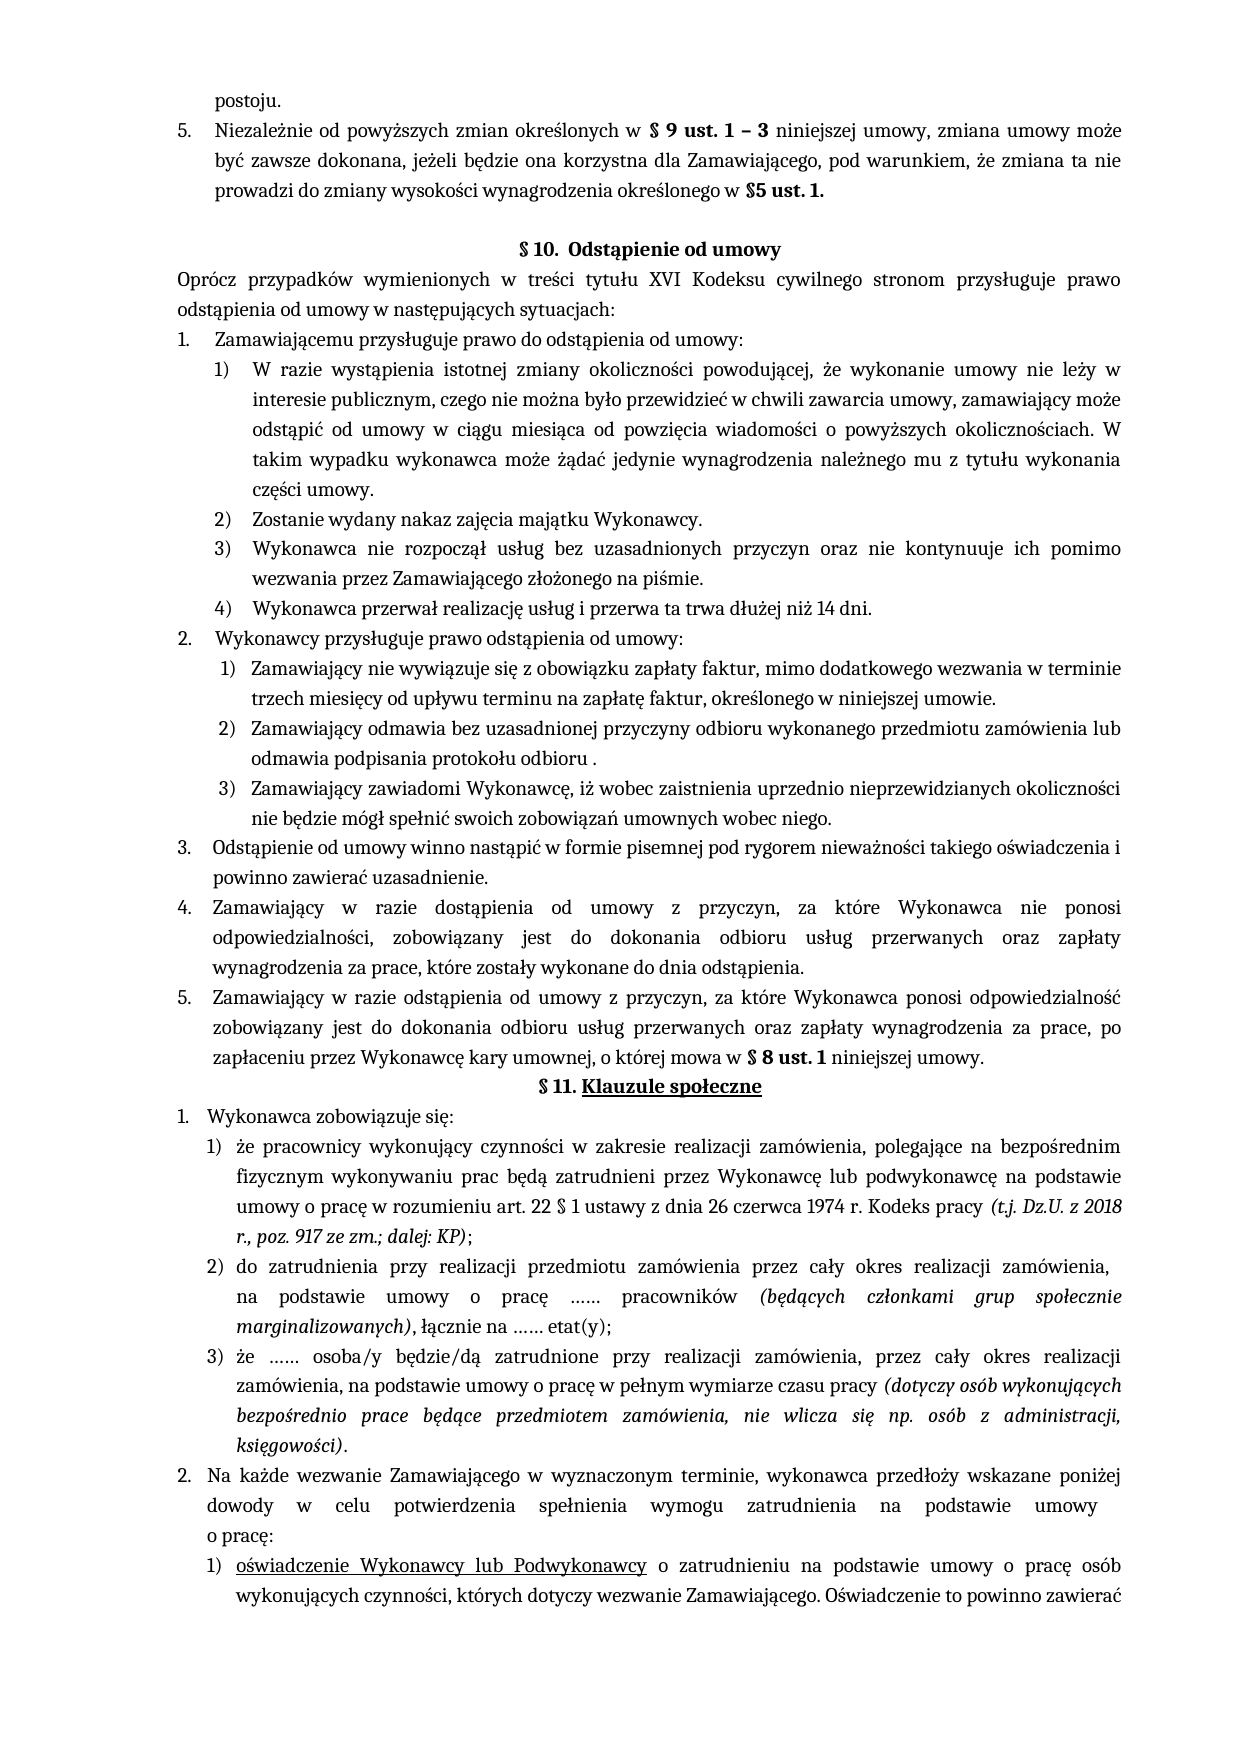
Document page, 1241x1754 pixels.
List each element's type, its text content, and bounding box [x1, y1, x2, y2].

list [177, 89, 1122, 113]
list do zatrudnienia przy realizacji przedmiotu zamówienia przez cały okres realizacji zamówienia, na podstawie umowy o pracę …… pracowników (będących członkami grup społecznie marginalizowanych), łącznie na …… etat(y); [207, 1254, 1122, 1338]
list Wykonawca zobowiązuje się: [177, 1105, 1122, 1129]
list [207, 1553, 1122, 1607]
list W razie wystąpienia istotnej zmiany okoliczności powodującej, że wykonanie umowy nie leży w interesie publicznym, czego nie można było przewidzieć w chwili zawarcia umowy, zamawiający może odstąpić od umowy w ciągu miesiąca od powzięcia wiadomości o powyższych okolicznościach. W takim wypadku wykonawca może żądać jedynie wynagrodzenia należnego mu z tytułu wykonania części umowy. [214, 358, 1122, 501]
list że pracownicy wykonujący czynności w zakresie realizacji zamówienia, polegające na bezpośrednim fizycznym wykonywaniu prac będą zatrudnieni przez Wykonawcę lub podwykonawcę na podstawie umowy o pracę w rozumieniu art. 22 § 1 ustawy z dnia 26 czerwca 1974 r. Kodeks pracy (t.j. Dz.U. z 2018 r., poz. 917 ze zm.; dalej: KP); [207, 1135, 1122, 1249]
list Zamawiający w razie odstąpienia od umowy z przyczyn, za które Wykonawca ponosi odpowiedzialność zobowiązany jest do dokonania odbioru usług przerwanych oraz zapłaty wynagrodzenia za prace, po zapłaceniu przez Wykonawcę kary umownej, o której mowa w § 8 ust. 1 niniejszej umowy. [177, 986, 1122, 1069]
list Wykonawca nie rozpoczął usług bez uzasadnionych przyczyn oraz nie kontynuuje ich pomimo wezwania przez Zamawiającego złożonego na piśmie. [214, 537, 1122, 591]
list Zamawiający w razie dostąpienia od umowy z przyczyn, za które Wykonawca nie ponosi odpowiedzialności, zobowiązany jest do dokonania odbioru usług przerwanych oraz zapłaty wynagrodzenia za prace, które zostały wykonane do dnia odstąpienia. [177, 896, 1122, 979]
list Wykonawca przerwał realizację usług i przerwa ta trwa dłużej niż 14 dni. [214, 597, 1122, 621]
list Zamawiający odmawia bez uzasadnionej przyczyny odbioru wykonanego przedmiotu zamówienia lub odmawia podpisania protokołu odbioru . [236, 716, 1122, 770]
list że …… osoba/y będzie/dą zatrudnione przy realizacji zamówienia, przez cały okres realizacji zamówienia, na podstawie umowy o pracę w pełnym wymiarze czasu pracy (dotyczy osób wykonujących bezpośrednio prace będące przedmiotem zamówienia, nie wlicza się np. osób z administracji, księgowości). [207, 1344, 1122, 1458]
list Niezależnie od powyższych zmian określonych w § 9 ust. 1 – 3 niniejszej umowy, zmiana umowy może być zawsze dokonana, jeżeli będzie ona korzystna dla Zamawiającego, pod warunkiem, że zmiana ta nie prowadzi do zmiany wysokości wynagrodzenia określonego w §5 ust. 1. [177, 118, 1122, 202]
list Odstąpienie od umowy winno nastąpić w formie pisemnej pod rygorem nieważności takiego oświadczenia i powinno zawierać uzasadnienie. [177, 836, 1122, 890]
list Zamawiającemu przysługuje prawo do odstąpienia od umowy: [178, 328, 1122, 352]
list Zamawiający nie wywiązuje się z obowiązku zapłaty faktur, mimo dodatkowego wezwania w terminie trzech miesięcy od upływu terminu na zapłatę faktur, określonego w niniejszej umowie. [236, 657, 1122, 711]
text 2. Na każde wezwanie Zamawiającego w wyznaczonym terminie, wykonawca przedłoży wskazane poniżej dowody w celu potwierdzenia spełnienia wymogu zatrudnienia na podstawie umowy o pracę: [177, 1464, 1122, 1548]
list Zamawiający zawiadomi Wykonawcę, iż wobec zaistnienia uprzednio nieprzewidzianych okoliczności nie będzie mógł spełnić swoich zobowiązań umownych wobec niego. [236, 776, 1122, 830]
text § 11. Klauzule społeczne [177, 1075, 1122, 1099]
text § 10. Odstąpienie od umowy [177, 238, 1122, 262]
list Zostanie wydany nakaz zajęcia majątku Wykonawcy. [214, 507, 1122, 531]
list Wykonawcy przysługuje prawo odstąpienia od umowy: [178, 627, 1122, 651]
text Oprócz przypadków wymienionych w treści tytułu XVI Kodeksu cywilnego stronom przysługuje prawo odstąpienia od umowy w następujących sytuacjach: [177, 268, 1122, 322]
